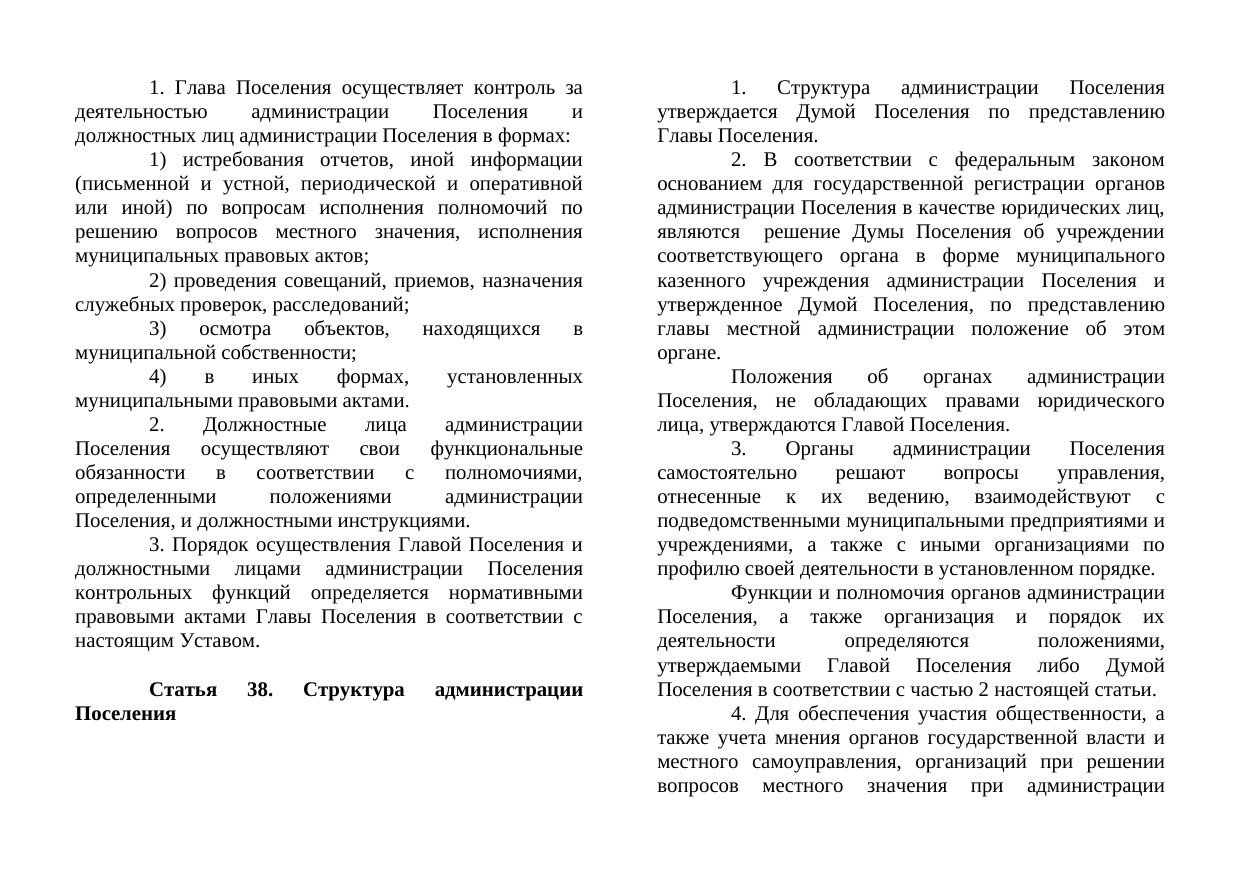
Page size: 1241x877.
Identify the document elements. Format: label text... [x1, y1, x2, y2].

text 3. Порядок осуществления Главой Поселения и должностными лицами администрации Поселения контрольных функций определяется нормативными правовыми актами Главы Поселения в соответствии с настоящим Уставом. [75, 532, 583, 652]
text 1. Структура администрации Поселения утверждается Думой Поселения по представлению Главы Поселения. [657, 75, 1165, 147]
text 1) истребования отчетов, иной информации (письменной и устной, периодической и оперативной или иной) по вопросам исполнения полномочий по решению вопросов местного значения, исполнения муниципальных правовых актов; [75, 147, 583, 267]
text 3) осмотра объектов, находящихся в муниципальной собственности; [75, 316, 583, 364]
text Положения об органах администрации Поселения, не обладающих правами юридического лица, утверждаются Главой Поселения. [657, 364, 1165, 436]
text 2. Должностные лица администрации Поселения осуществляют свои функциональные обязанности в соответствии с полномочиями, определенными положениями администрации Поселения, и должностными инструкциями. [75, 412, 583, 532]
text Статья 38. Структура администрации Поселения [75, 677, 583, 725]
text Функции и полномочия органов администрации Поселения, а также организация и порядок их деятельности определяются положениями, утверждаемыми Главой Поселения либо Думой Поселения в соответствии с частью 2 настоящей статьи. [657, 580, 1165, 701]
text 4) в иных формах, установленных муниципальными правовыми актами. [75, 364, 583, 412]
text 1. Глава Поселения осуществляет контроль за деятельностью администрации Поселения и должностных лиц администрации Поселения в формах: [75, 75, 583, 147]
text 2. В соответствии с федеральным законом основанием для государственной регистрации органов администрации Поселения в качестве юридических лиц, являются решение Думы Поселения об учреждении соответствующего органа в форме муниципального казенного учреждения администрации Поселения и утвержденное Думой Поселения, по представлению главы местной администрации положение об этом органе. [657, 147, 1165, 364]
text 3. Органы администрации Поселения самостоятельно решают вопросы управления, отнесенные к их ведению, взаимодействуют с подведомственными муниципальными предприятиями и учреждениями, а также с иными организациями по профилю своей деятельности в установленном порядке. [657, 436, 1165, 580]
text 2) проведения совещаний, приемов, назначения служебных проверок, расследований; [75, 267, 583, 316]
